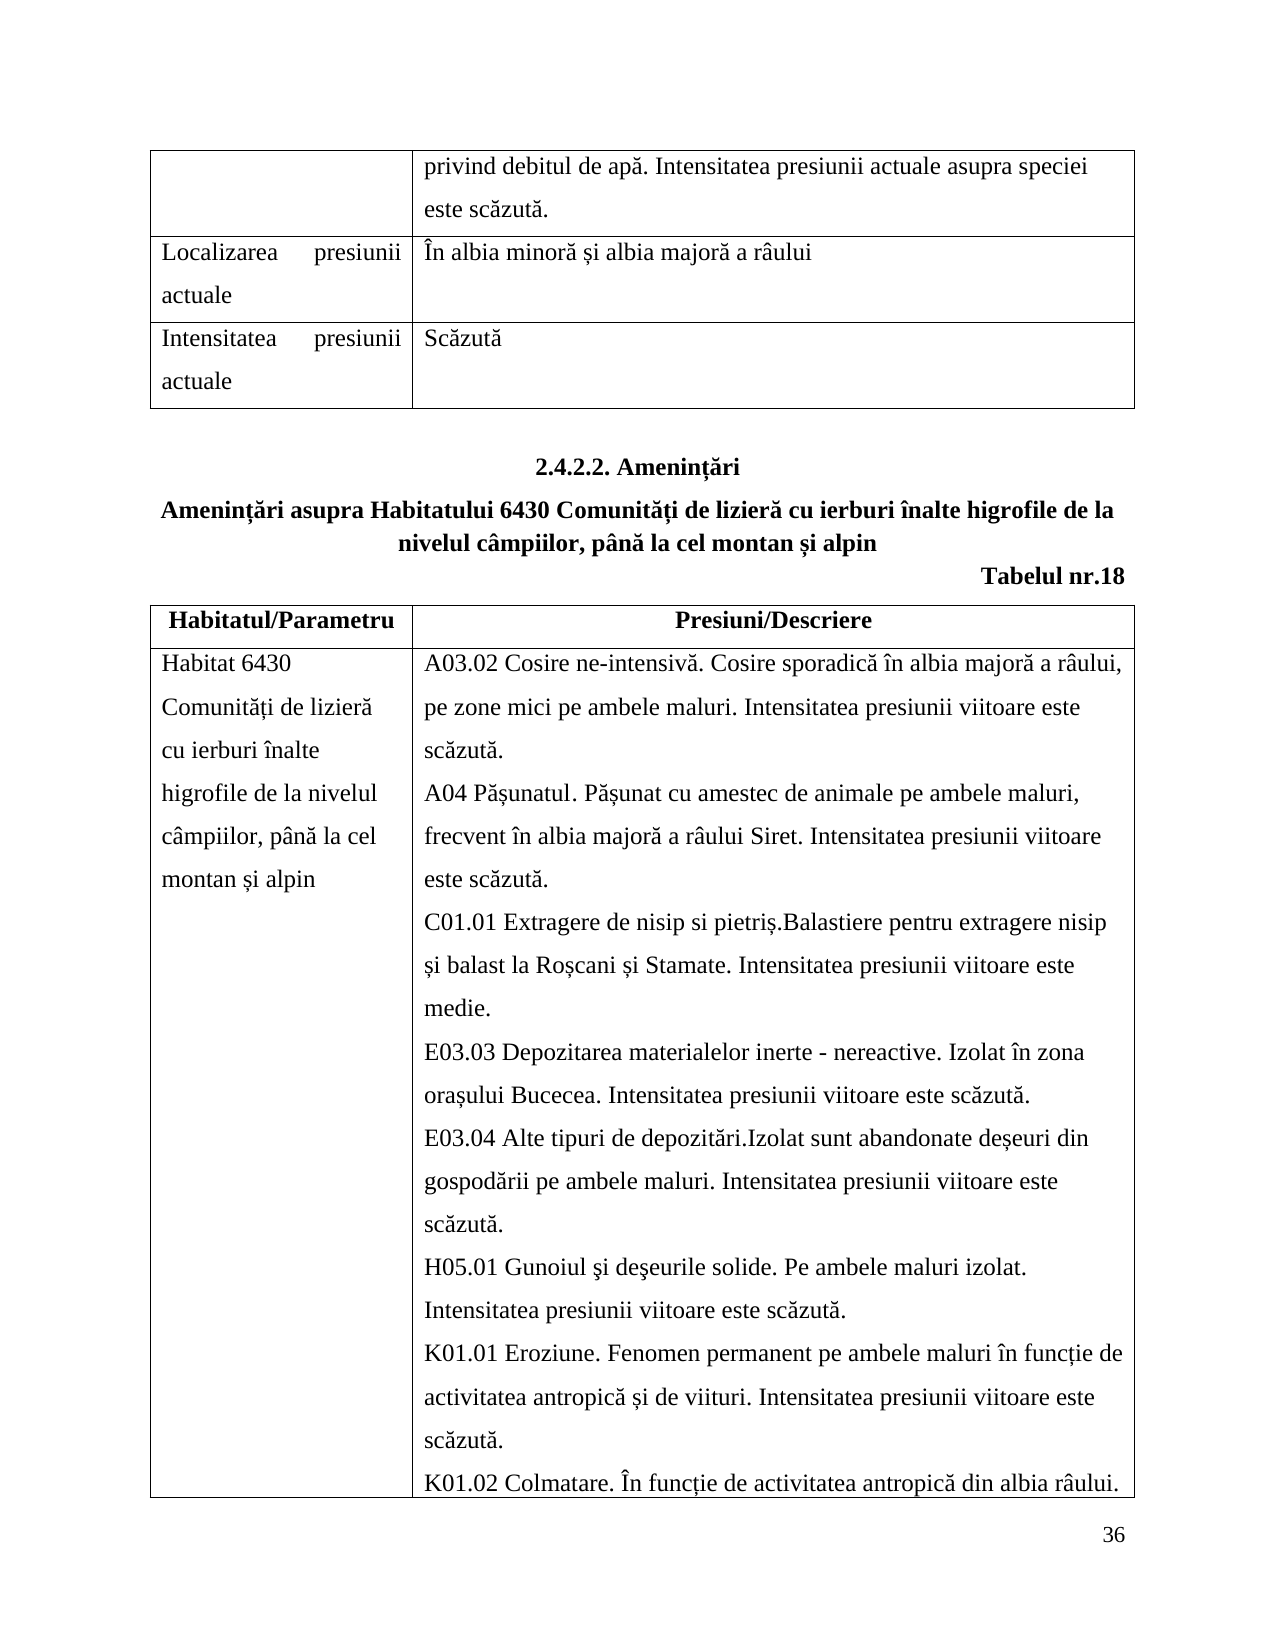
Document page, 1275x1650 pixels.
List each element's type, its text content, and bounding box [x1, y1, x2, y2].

table_cell Localizarea presiunii actuale [151, 237, 412, 322]
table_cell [413, 151, 1134, 236]
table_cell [413, 649, 1134, 1497]
text Tabelul nr.18 [150, 561, 1125, 590]
table_cell În albia minoră și albia majoră a râului [413, 237, 1134, 322]
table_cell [151, 151, 412, 236]
table_cell Intensitatea presiunii actuale [151, 323, 412, 408]
text Amenințări asupra Habitatului 6430 Comunități de lizieră cu ierburi înalte higrofile de la nivelul câmpiilor, până la cel montan și alpin [150, 495, 1125, 557]
table_cell Scăzută [413, 323, 1134, 408]
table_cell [151, 649, 412, 1497]
table_header Habitatul/Parametru [151, 606, 412, 647]
text 2.4.2.2. Amenințări [150, 452, 1125, 481]
table_header Presiuni/Descriere [413, 606, 1134, 647]
